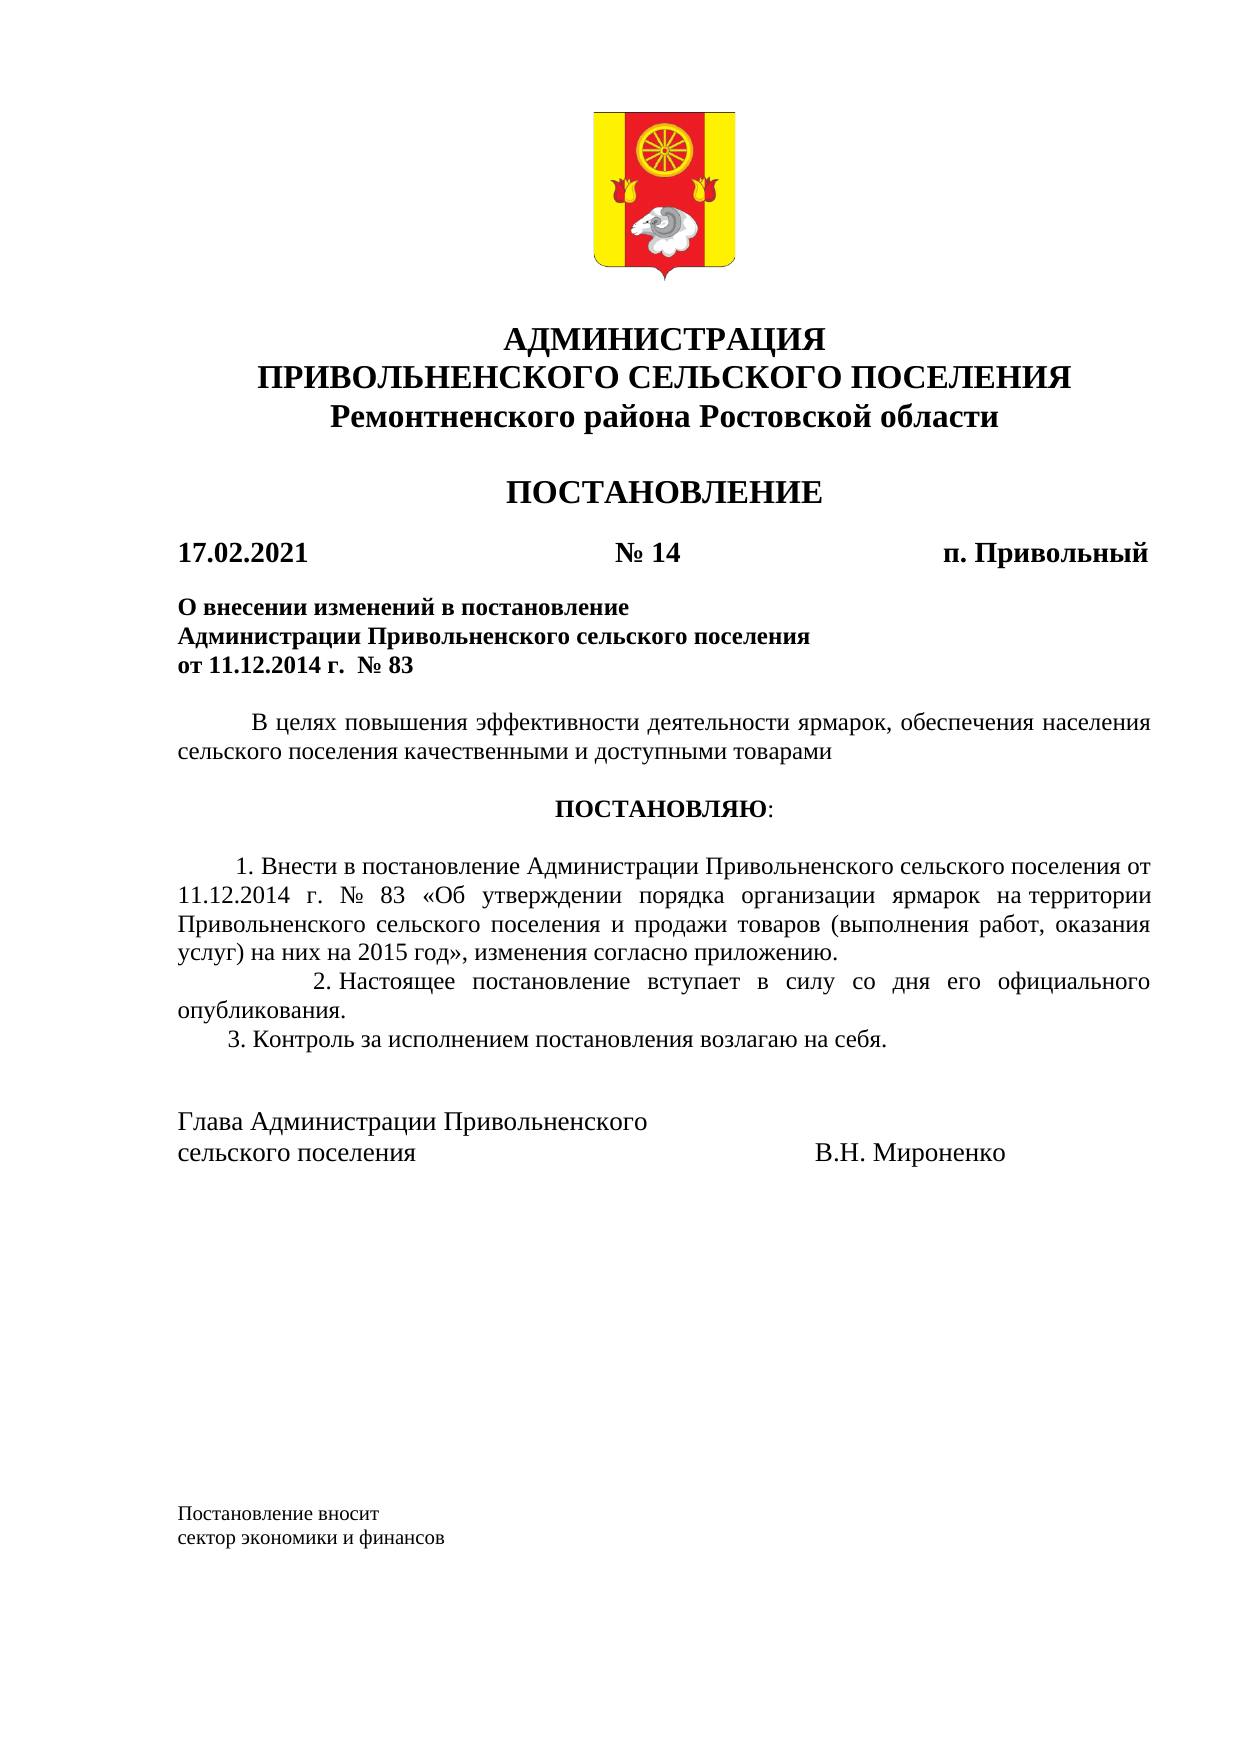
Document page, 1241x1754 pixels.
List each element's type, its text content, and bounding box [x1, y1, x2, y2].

text АДМИНИСТРАЦИЯ [177, 319, 1152, 357]
text О внесении изменений в постановление [177, 592, 1152, 621]
text сектор экономики и финансов [177, 1525, 1163, 1549]
text 3. Контроль за исполнением постановления возлагаю на себя. [177, 1024, 1152, 1052]
text Глава Администрации Привольненского [177, 1105, 1152, 1136]
text ПОСТАНОВЛЕНИЕ [177, 472, 1152, 511]
text ПРИВОЛЬНЕНСКОГО СЕЛЬСКОГО ПОСЕЛЕНИЯ [177, 357, 1152, 396]
text В целях повышения эффективности деятельности ярмарок, обеспечения населения сельского поселения качественными и доступными товарами [177, 707, 1152, 765]
text 2. Настоящее постановление вступает в силу со дня его официального опубликования. [177, 966, 1152, 1024]
text Постановление вносит [177, 1501, 1163, 1525]
text от 11.12.2014 г. № 83 [177, 650, 1152, 679]
text ПОСТАНОВЛЯЮ: [177, 794, 1152, 822]
picture [593, 112, 736, 281]
text Ремонтненского района Ростовской области [177, 396, 1152, 434]
text Администрации Привольненского сельского поселения [177, 621, 1152, 650]
text 17.02.2021 № 14 п. Привольный [177, 535, 1152, 568]
text 1. Внести в постановление Администрации Привольненского сельского поселения от 11.12.2014 г. № 83 «Об утверждении порядка организации ярмарок на территории Привольненского сельского поселения и продажи товаров (выполнения работ, оказания услуг) на них на 2015 год», изменения согласно приложению. [177, 851, 1152, 966]
text сельского поселения В.Н. Мироненко [177, 1136, 1152, 1168]
